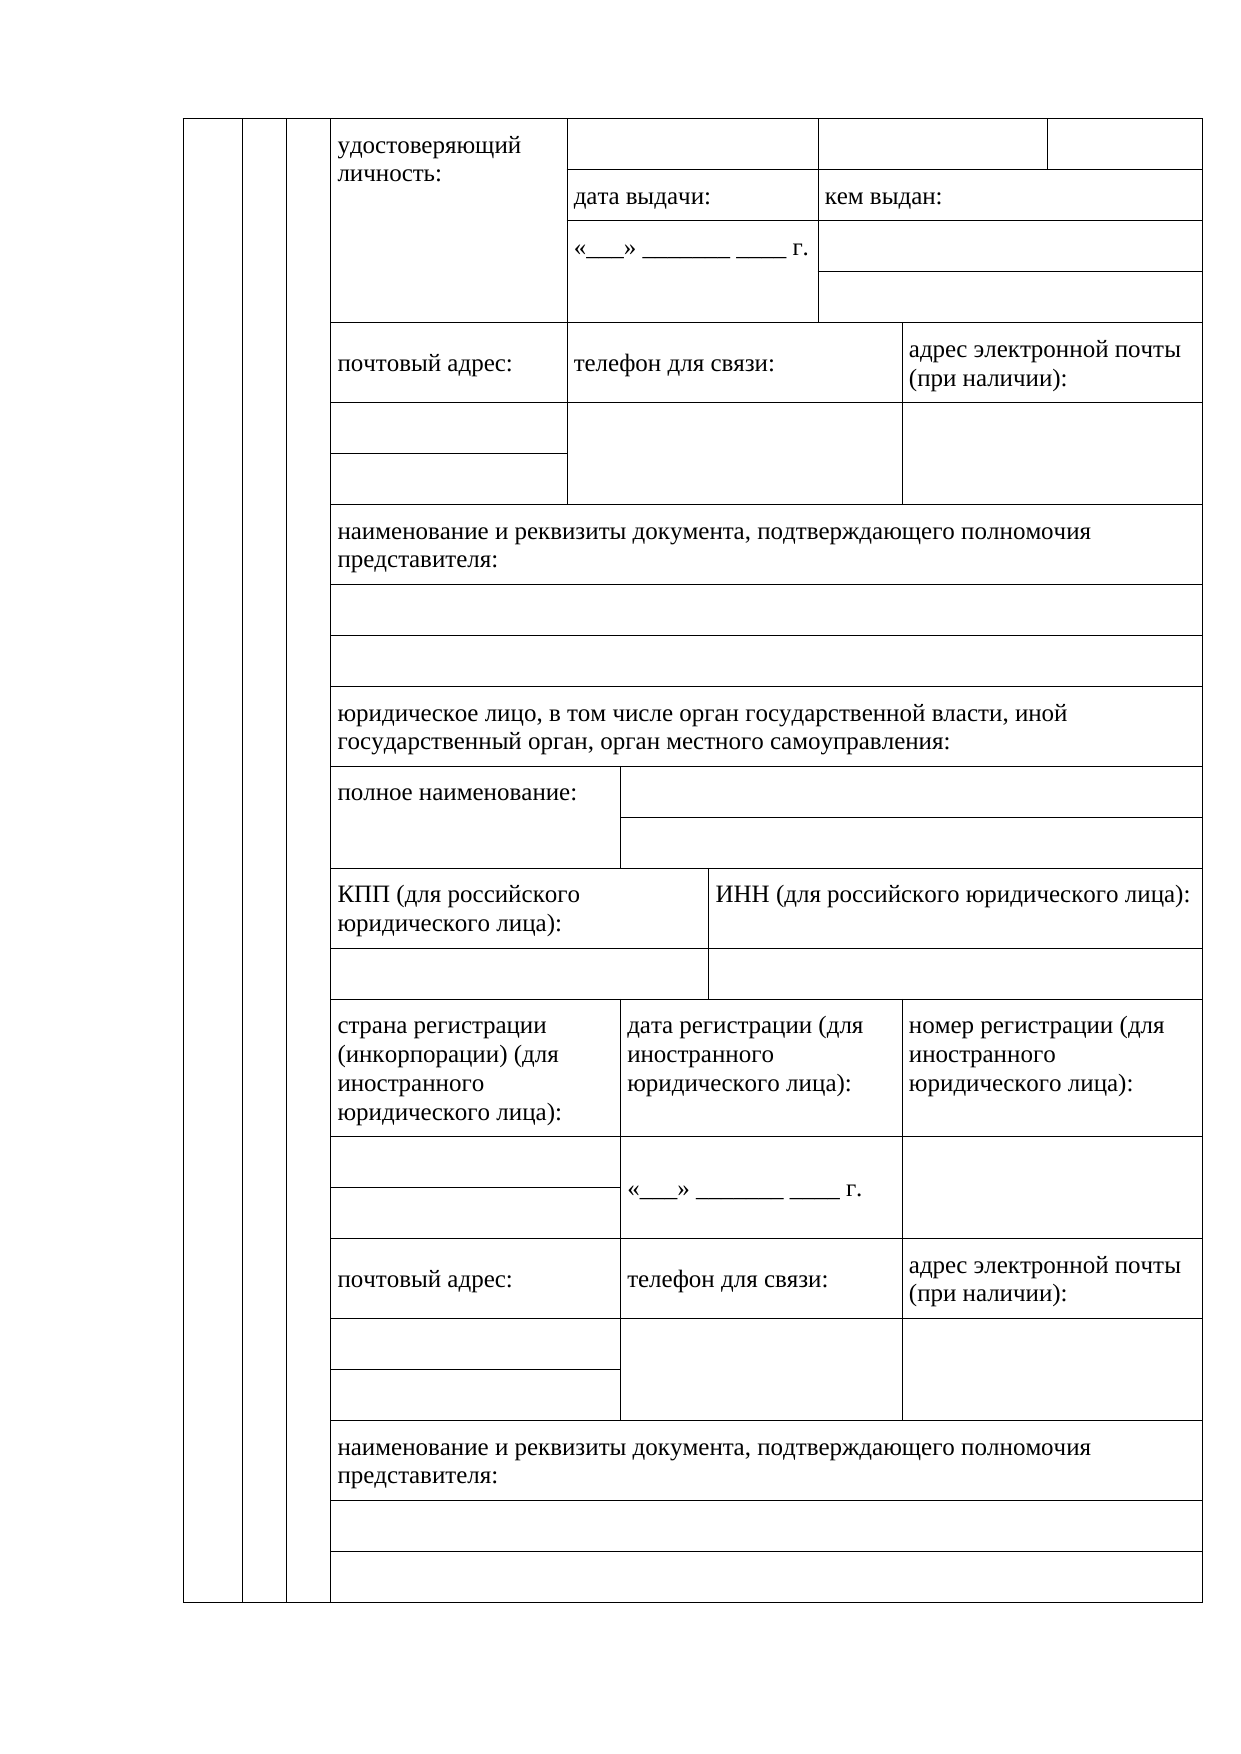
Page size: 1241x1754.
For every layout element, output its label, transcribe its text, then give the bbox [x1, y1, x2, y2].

table_cell [621, 767, 1202, 817]
table_cell [331, 585, 1202, 635]
table_cell [709, 949, 1202, 999]
table_cell страна регистрации (инкорпорации) (для иностранного юридического лица): [331, 1000, 620, 1136]
table_cell «___» _______ ____ г. [568, 221, 818, 322]
table_cell кем выдан: [819, 170, 1202, 220]
table_cell номер регистрации (для иностранного юридического лица): [903, 1000, 1202, 1136]
table_cell [331, 1501, 1202, 1551]
table_cell [331, 454, 567, 504]
table_cell [819, 119, 1047, 169]
table_cell [621, 818, 1202, 868]
table_cell наименование и реквизиты документа, подтверждающего полномочия представителя: [331, 505, 1202, 584]
table_cell [331, 1319, 620, 1369]
table_cell [331, 949, 708, 999]
table_cell дата регистрации (для иностранного юридического лица): [621, 1000, 902, 1136]
table_cell юридическое лицо, в том числе орган государственной власти, иной государственный орган, орган местного самоуправления: [331, 687, 1202, 766]
table_cell [903, 1137, 1202, 1238]
table_cell [331, 1188, 620, 1238]
table_cell [568, 119, 818, 169]
table_cell телефон для связи: [568, 323, 902, 402]
table_cell [903, 1319, 1202, 1420]
table_cell [568, 403, 902, 504]
table_cell наименование и реквизиты документа, подтверждающего полномочия представителя: [331, 1421, 1202, 1500]
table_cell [331, 119, 567, 322]
table_cell [819, 272, 1202, 322]
table_cell [331, 1370, 620, 1420]
table_cell [331, 1137, 620, 1187]
table_cell почтовый адрес: [331, 323, 567, 402]
table_cell адрес электронной почты (при наличии): [903, 323, 1202, 402]
table_cell КПП (для российского юридического лица): [331, 869, 708, 948]
table_cell ИНН (для российского юридического лица): [709, 869, 1202, 948]
table_cell адрес электронной почты (при наличии): [903, 1239, 1202, 1318]
table_cell [819, 221, 1202, 271]
table_cell [331, 403, 567, 453]
table_cell [621, 1319, 902, 1420]
table_cell телефон для связи: [621, 1239, 902, 1318]
table_cell [903, 403, 1202, 504]
table_cell [331, 636, 1202, 686]
table_cell [331, 1552, 1202, 1602]
table_cell [1048, 119, 1202, 169]
table_cell дата выдачи: [568, 170, 818, 220]
table_cell «___» _______ ____ г. [621, 1137, 902, 1238]
table_cell полное наименование: [331, 767, 620, 868]
table_cell почтовый адрес: [331, 1239, 620, 1318]
